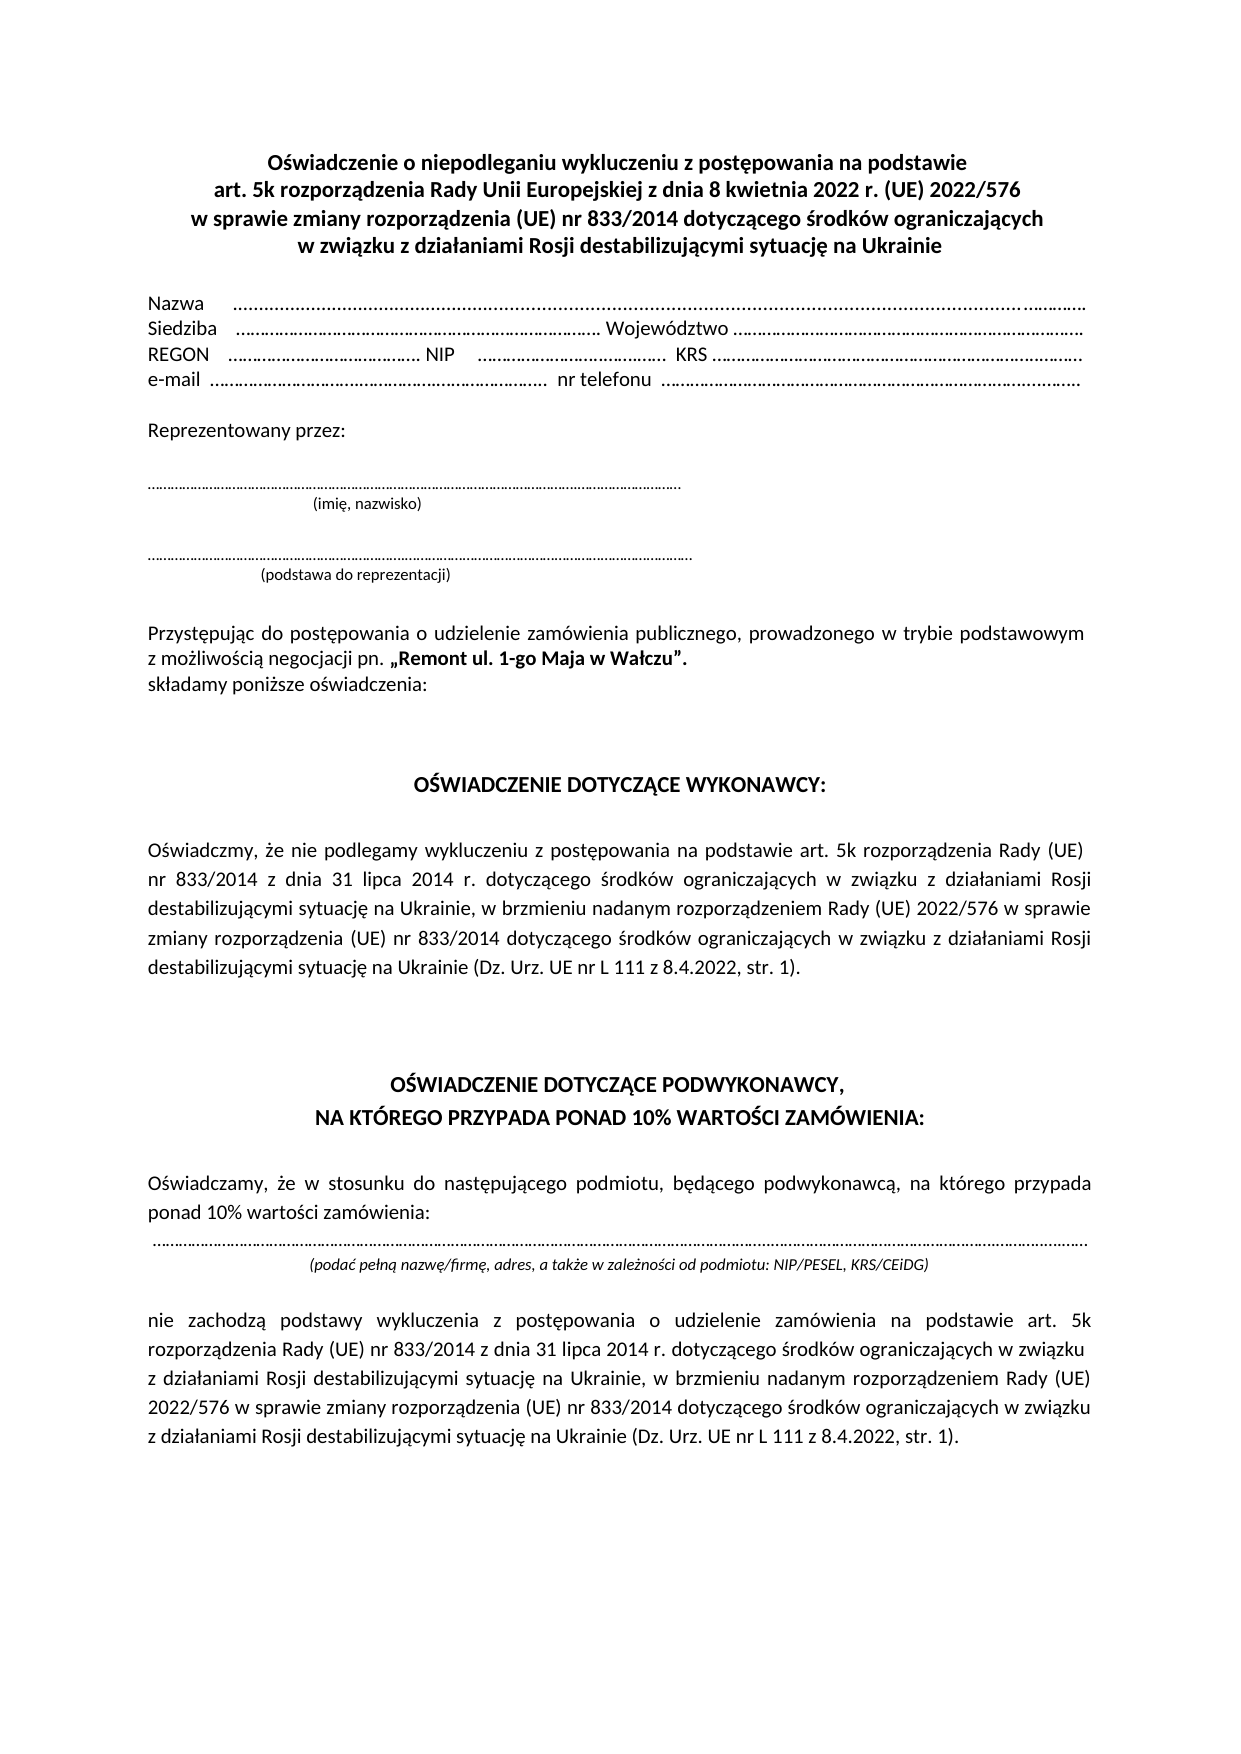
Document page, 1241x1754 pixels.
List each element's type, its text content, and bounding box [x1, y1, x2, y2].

text OŚWIADCZENIE DOTYCZĄCE WYKONAWCY: [148, 770, 1093, 798]
text ………………………………………………………….………………………………………………………………… [148, 544, 1093, 565]
text Oświadczamy, że w stosunku do następującego podmiotu, będącego podwykonawcą, na którego przypada ponad 10% wartości zamówienia: [148, 1170, 1093, 1224]
text (podstawa do reprezentacji) [223, 565, 1093, 585]
text (imię, nazwisko) [298, 493, 1093, 514]
text Nazwa …………. [148, 290, 1093, 316]
text Reprezentowany przez: [148, 417, 1093, 443]
text OŚWIADCZENIE DOTYCZĄCE PODWYKONAWCY, NA KTÓREGO PRZYPADA PONAD 10% WARTOŚCI ZAMÓWIENIA: [148, 1071, 1093, 1131]
text Przystępując do postępowania o udzielenie zamówienia publicznego, prowadzonego w trybie podstawowym z możliwością negocjacji pn. „Remont ul. 1-go Maja w Wałczu”. [148, 620, 1093, 671]
text ………………………………………………………………………………………………….……………………… [148, 473, 1093, 493]
text składamy poniższe oświadczenia: [148, 671, 1093, 696]
text REGON …………………………………. NIP ……………………..…….…… KRS …………………………………………………………..……… [148, 341, 1093, 366]
text Siedziba …………………………………………………………………. Województwo ………………………………………………………………. [148, 316, 1093, 341]
text Oświadczmy, że nie podlegamy wykluczeniu z postępowania na podstawie art. 5k rozporządzenia Rady (UE) nr 833/2014 z dnia 31 lipca 2014 r. dotyczącego środków ograniczających w związku z działaniami Rosji destabilizującymi sytuację na Ukrainie, w brzmieniu nadanym rozporządzeniem Rady (UE) 2022/576 w sprawie zmiany rozporządzenia (UE) nr 833/2014 dotyczącego środków ograniczających w związku z działaniami Rosji destabilizującymi sytuację na Ukrainie (Dz. Urz. UE nr L 111 z 8.4.2022, str. 1). [148, 837, 1093, 979]
text Oświadczenie o niepodleganiu wykluczeniu z postępowania na podstawie art. 5k rozporządzenia Rady Unii Europejskiej z dnia 8 kwietnia 2022 r. (UE) 2022/576 w sprawie zmiany rozporządzenia (UE) nr 833/2014 dotyczącego środków ograniczających w związku z działaniami Rosji destabilizującymi sytuację na Ukrainie [148, 148, 1093, 260]
text ……………………………………………………………………………………………………………………………..…………………………………………….………..….…… [148, 1228, 1093, 1251]
text (podać pełną nazwę/firmę, adres, a także w zależności od podmiotu: NIP/PESEL, KRS/CEiDG) [148, 1254, 1093, 1275]
text e-mail ………………………….…………….………………….. nr telefonu …………………………………………………………………....…….. [148, 366, 1093, 392]
